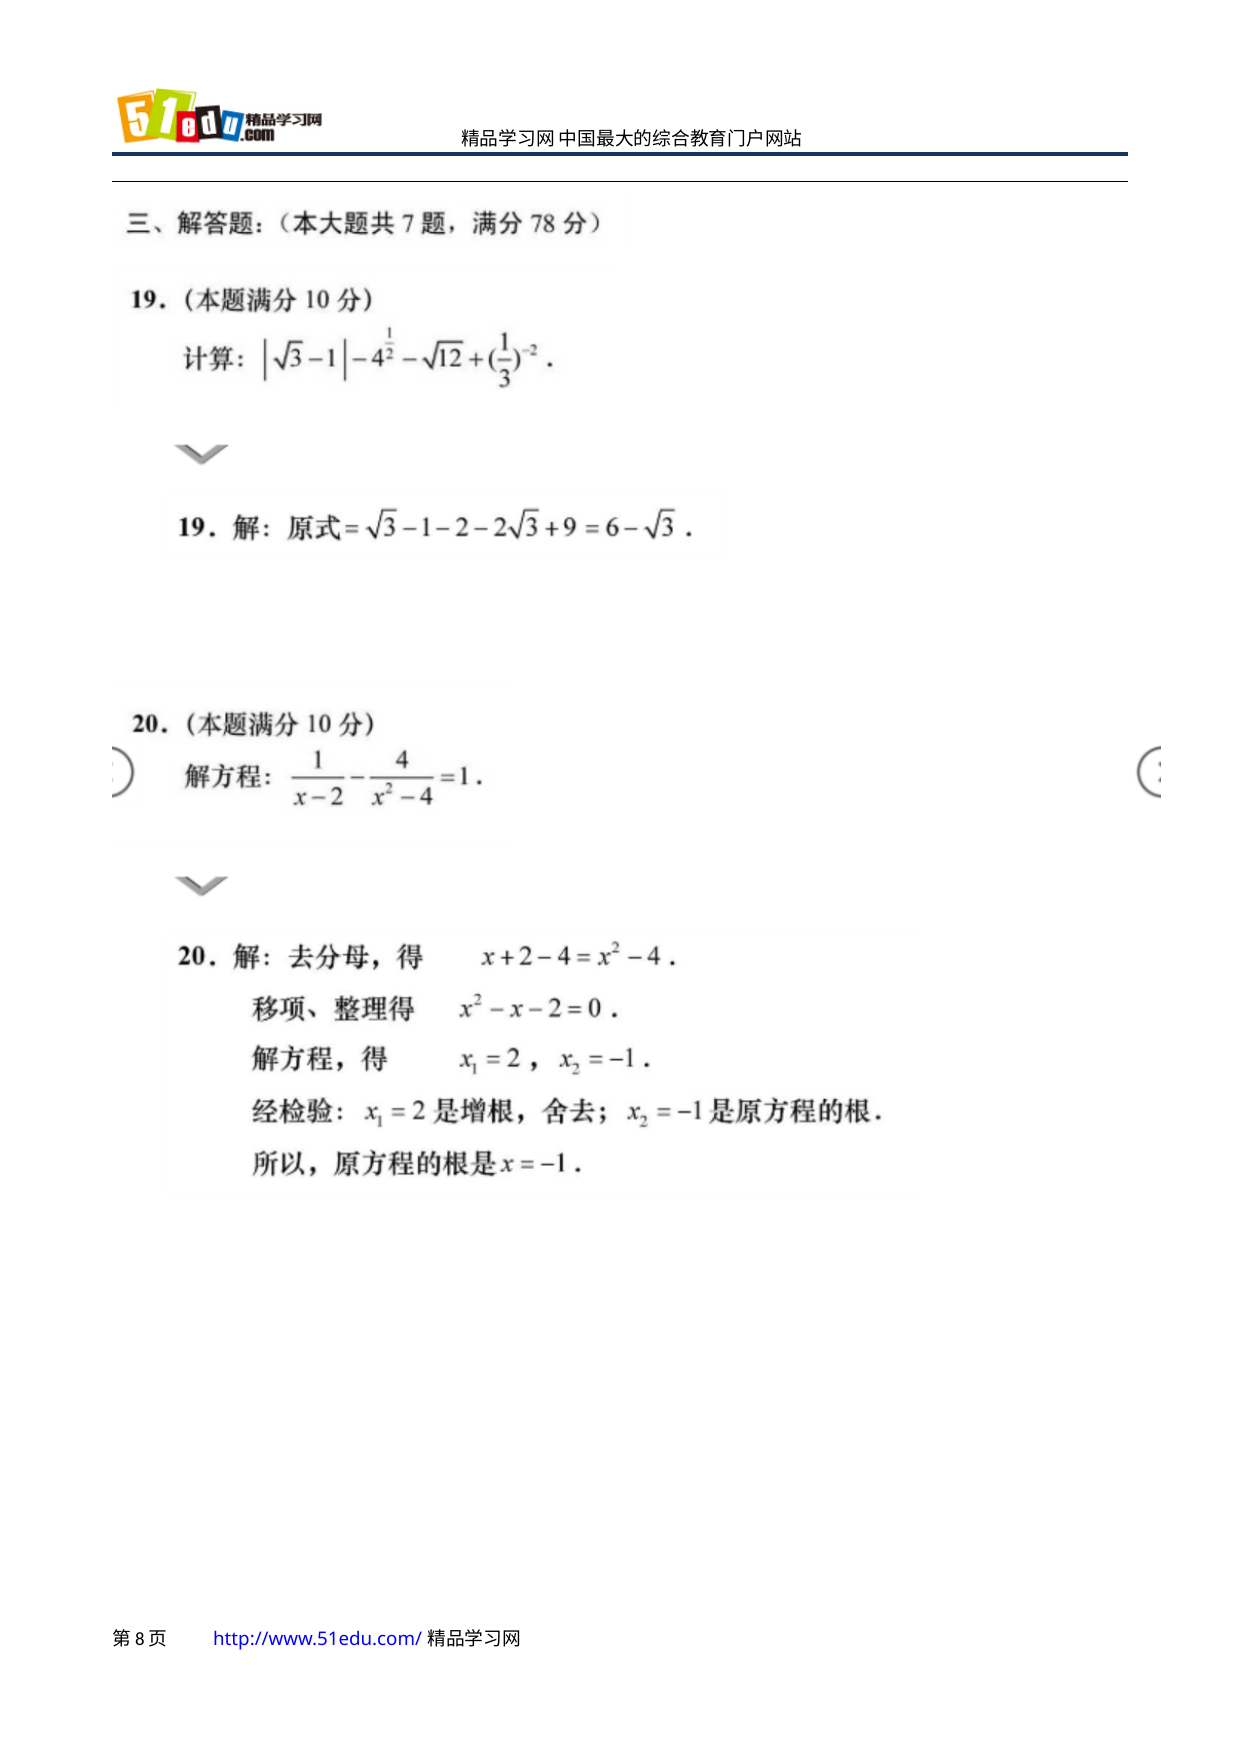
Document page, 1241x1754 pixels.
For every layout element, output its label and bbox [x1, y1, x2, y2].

picture [112, 88, 330, 145]
picture [112, 195, 1161, 1329]
